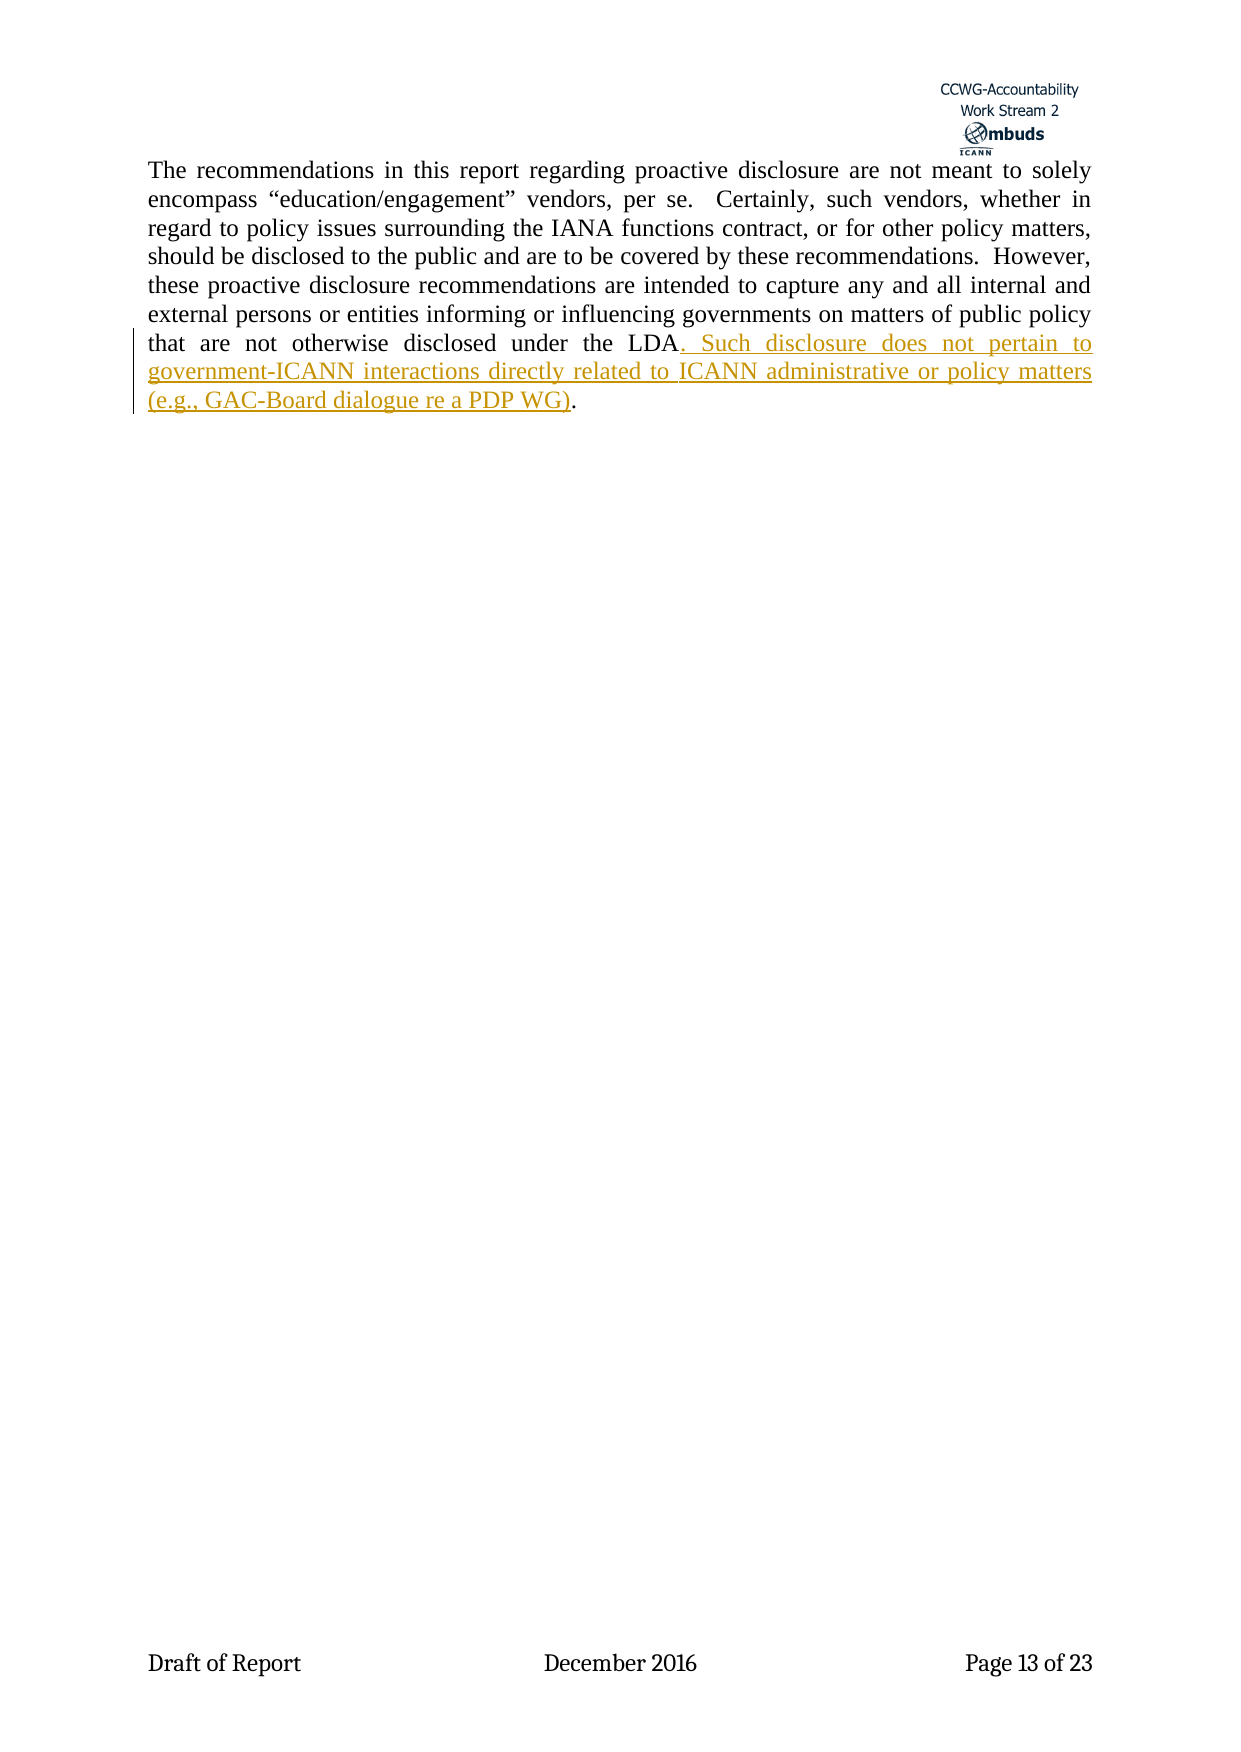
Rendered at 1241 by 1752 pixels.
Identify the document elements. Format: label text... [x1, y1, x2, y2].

text The recommendations in this report regarding proactive disclosure are not meant to solely encompass “education/engagement” vendors, per se. Certainly, such vendors, whether in regard to policy issues surrounding the IANA functions contract, or for other policy matters, should be disclosed to the public and are to be covered by these recommendations. However, these proactive disclosure recommendations are intended to capture any and all internal and external persons or entities informing or influencing governments on matters of public policy that are not otherwise disclosed under the LDA. [148, 155, 1092, 381]
picture [926, 73, 1093, 156]
